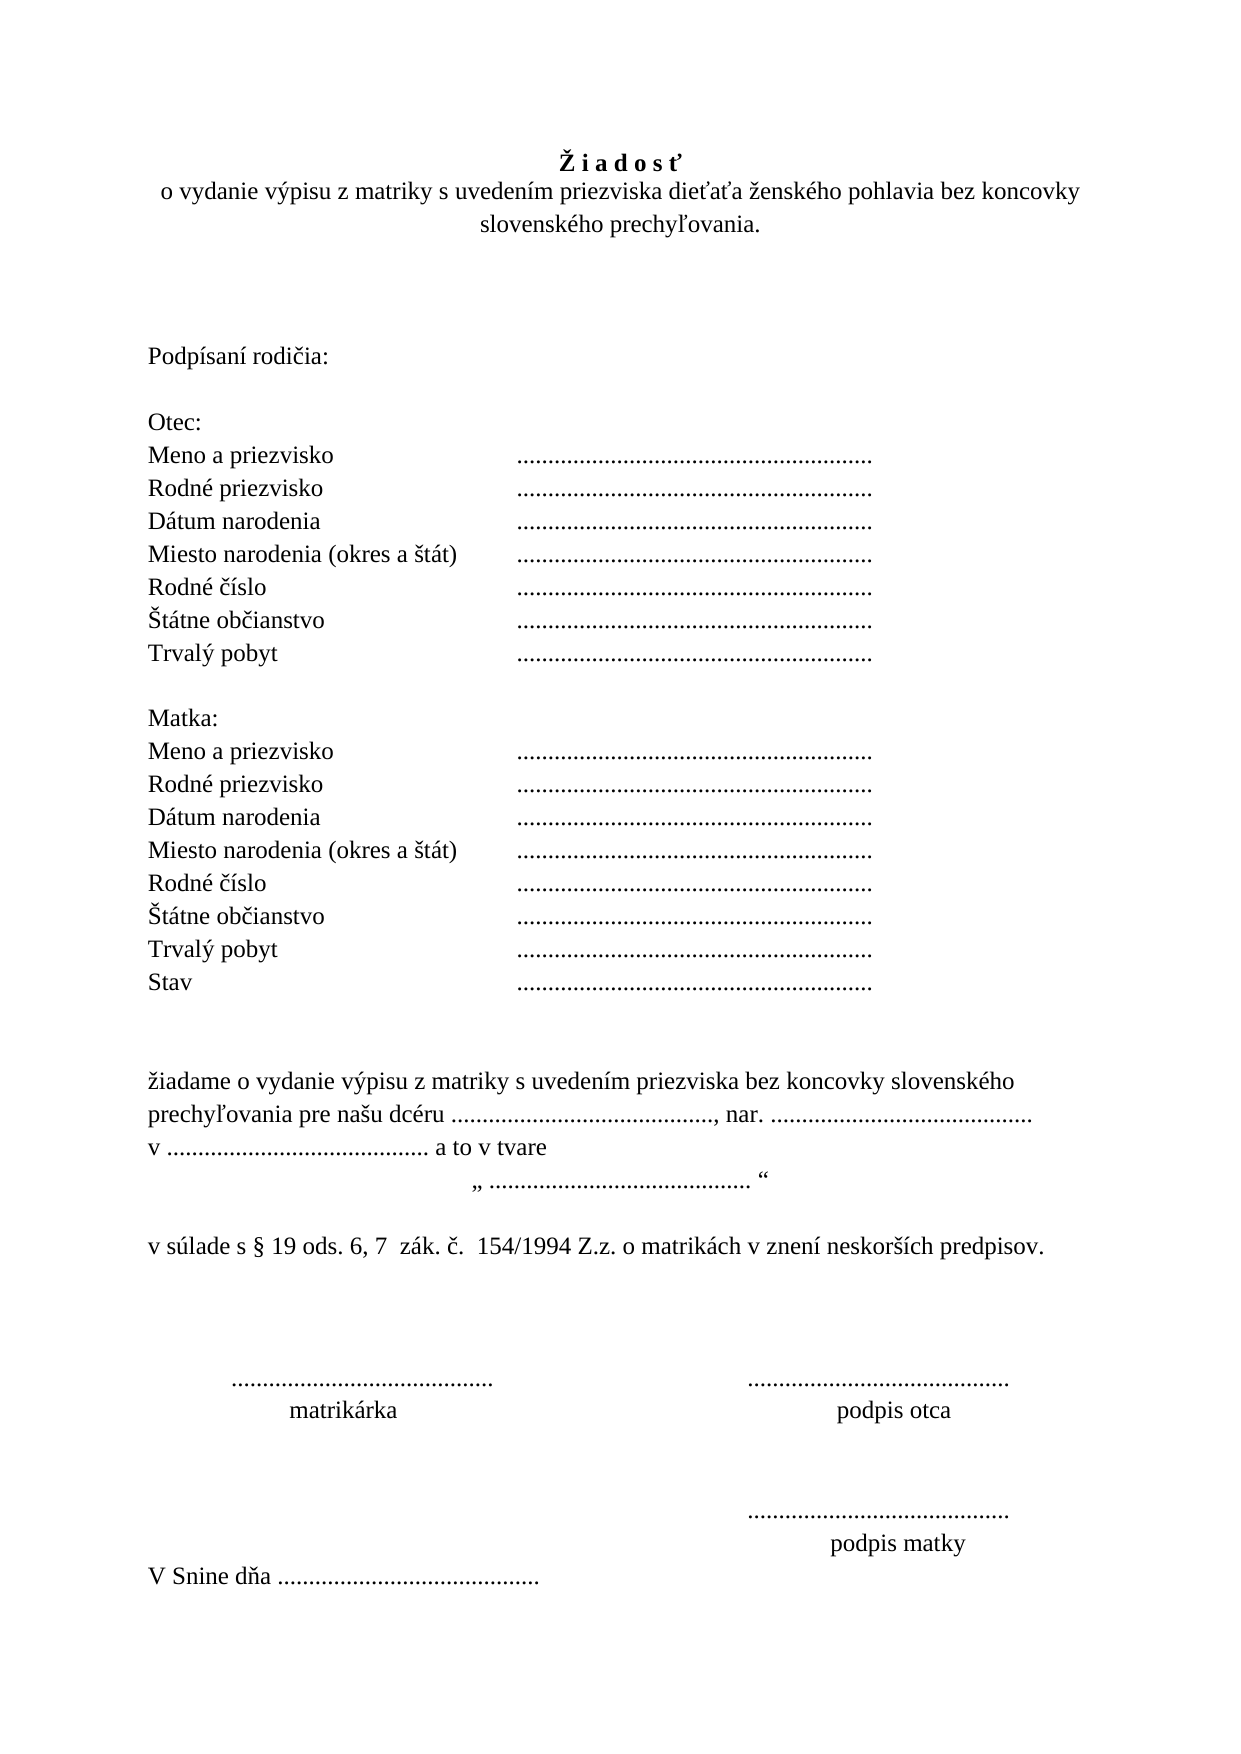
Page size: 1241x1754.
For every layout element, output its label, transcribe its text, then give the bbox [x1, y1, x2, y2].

text podpis matky [738, 1528, 1093, 1556]
text Matka: [148, 703, 1093, 732]
text Dátum narodenia ......................................................... [148, 506, 1093, 534]
text .......................................... [148, 1495, 1093, 1523]
text Štátne občianstvo ......................................................... [148, 605, 1093, 633]
text o vydanie výpisu z matriky s uvedením priezviska dieťaťa ženského pohlavia bez koncovky slovenského prechyľovania. [148, 176, 1093, 238]
subtitle Ž i a d o s ť [148, 148, 1093, 176]
text „ .......................................... “ [148, 1165, 1093, 1194]
text matrikárka podpis otca [148, 1396, 1093, 1424]
text Miesto narodenia (okres a štát) ......................................................... [148, 539, 1093, 567]
text Meno a priezvisko ......................................................... [148, 736, 1093, 765]
text Dátum narodenia ......................................................... [148, 802, 1093, 831]
text Trvalý pobyt ......................................................... [148, 934, 1093, 963]
text Podpísaní rodičia: [148, 341, 1093, 370]
text v súlade s § 19 ods. 6, 7 zák. č. 154/1994 Z.z. o matrikách v znení neskorších predpisov. [148, 1231, 1093, 1260]
text Trvalý pobyt ......................................................... [148, 638, 1093, 667]
text Meno a priezvisko ......................................................... [148, 440, 1093, 468]
text .......................................... .......................................... [148, 1363, 1093, 1391]
text Rodné číslo ......................................................... [148, 572, 1093, 601]
text žiadame o vydanie výpisu z matriky s uvedením priezviska bez koncovky slovenského prechyľovania pre našu dcéru .........................................., nar. .......................................... v .......................................... a to v tvare [148, 1066, 1093, 1161]
text V Snine dňa .......................................... [148, 1561, 1093, 1589]
text Rodné priezvisko ......................................................... [148, 473, 1093, 501]
text Rodné číslo ......................................................... [148, 868, 1093, 897]
text Stav ......................................................... [148, 967, 1093, 996]
text Rodné priezvisko ......................................................... [148, 769, 1093, 798]
text Otec: [148, 407, 1093, 435]
text Miesto narodenia (okres a štát) ......................................................... [148, 835, 1093, 864]
text Štátne občianstvo ......................................................... [148, 901, 1093, 930]
